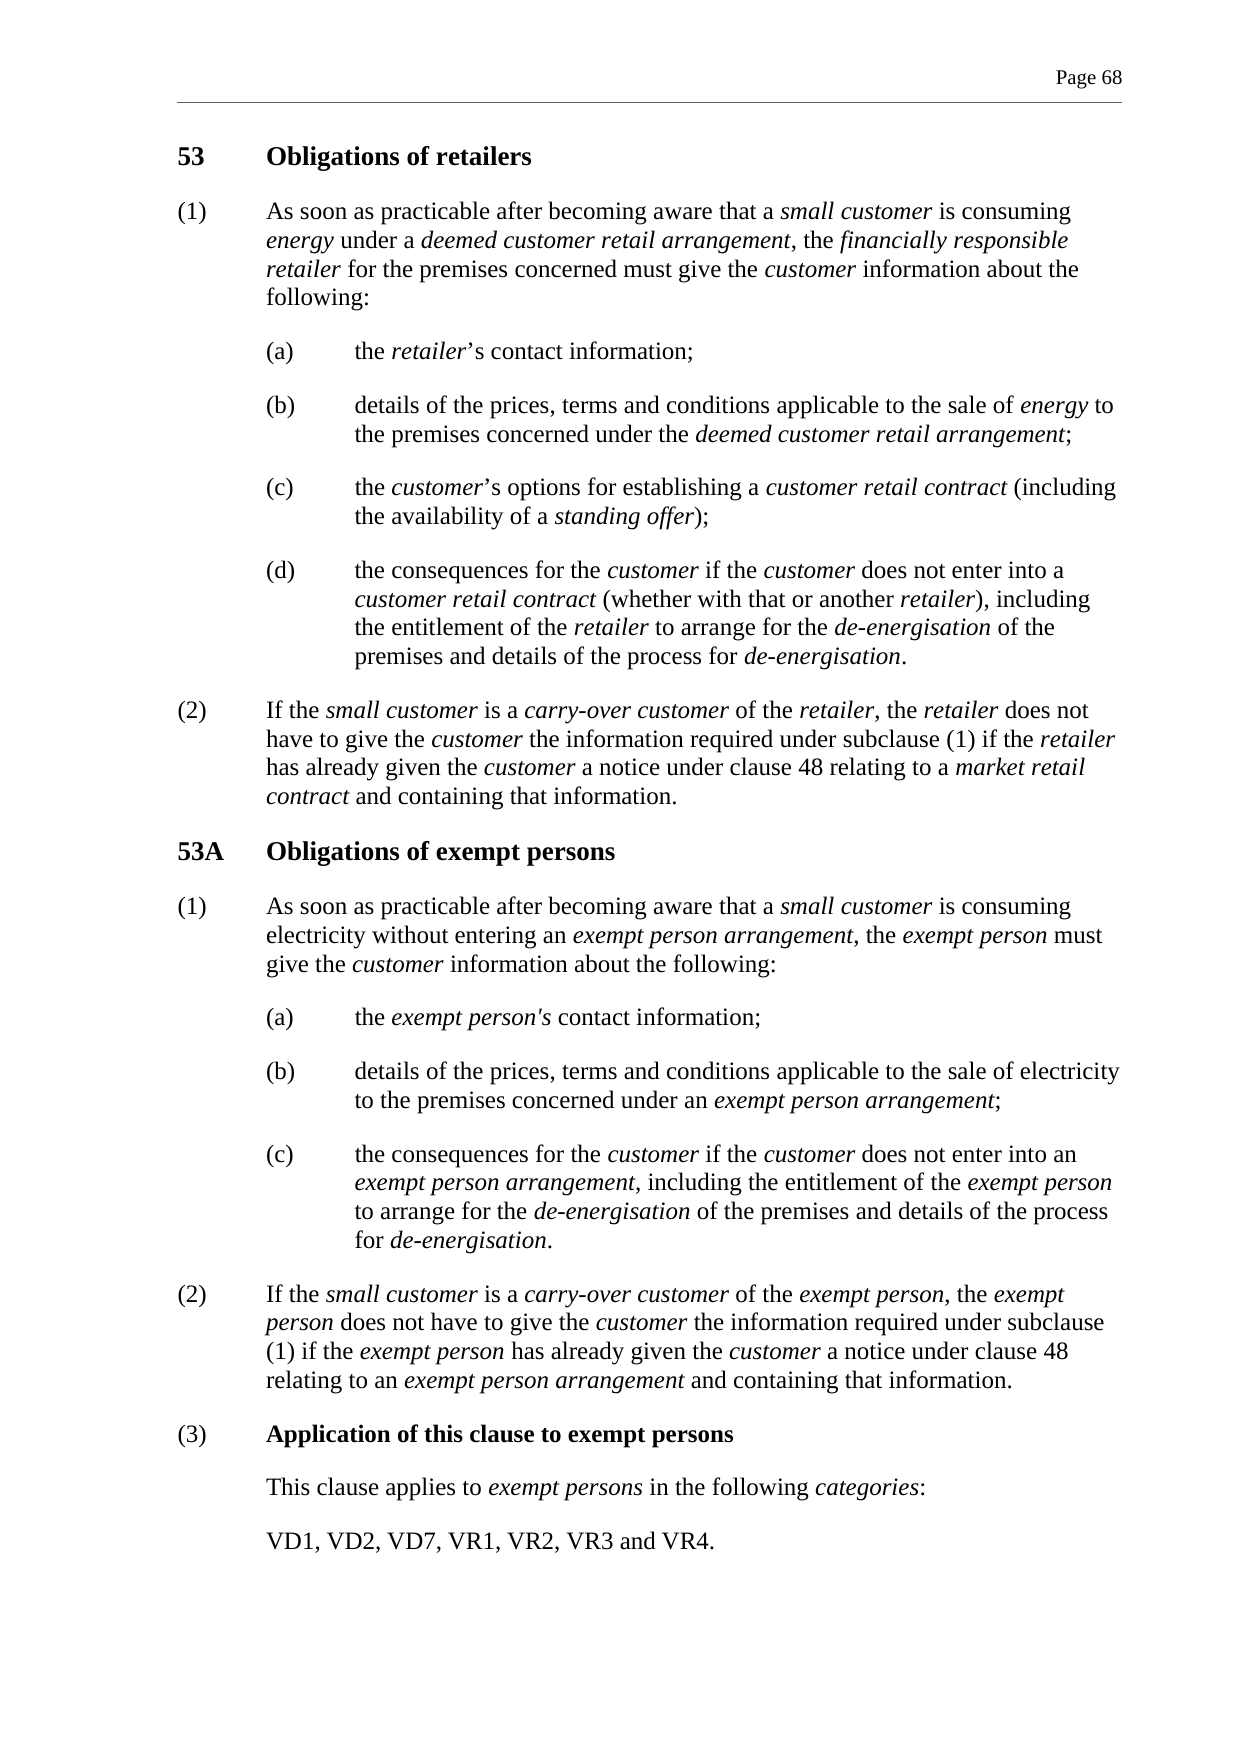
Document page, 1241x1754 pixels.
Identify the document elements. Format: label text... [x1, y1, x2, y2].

text As soon as practicable after becoming aware that a small customer is consuming energy under a deemed customer retail arrangement, the financially responsible retailer for the premises concerned must give the customer information about the following: [177, 196, 1122, 311]
text Obligations of retailers [177, 140, 1122, 171]
text If the small customer is a carry-over customer of the retailer, the retailer does not have to give the customer the information required under subclause (1) if the retailer has already given the customer a notice under clause 48 relating to a market retail contract and containing that information. [177, 695, 1122, 810]
text Application of this clause to exempt persons [177, 1419, 1122, 1447]
text If the small customer is a carry-over customer of the exempt person, the exempt person does not have to give the customer the information required under subclause (1) if the exempt person has already given the customer a notice under clause 48 relating to an exempt person arrangement and containing that information. [177, 1279, 1122, 1394]
text the retailer’s contact information; [266, 336, 1122, 365]
text VD1, VD2, VD7, VR1, VR2, VR3 and VR4. [266, 1526, 1122, 1555]
text This clause applies to exempt persons in the following categories: [266, 1472, 1122, 1501]
text details of the prices, terms and conditions applicable to the sale of energy to the premises concerned under the deemed customer retail arrangement; [266, 390, 1122, 447]
list As soon as practicable after becoming aware that a small customer is consuming electricity without entering an exempt person arrangement, the exempt person must give the customer information about the following: [177, 891, 1122, 977]
text the consequences for the customer if the customer does not enter into an exempt person arrangement, including the entitlement of the exempt person to arrange for the de-energisation of the premises and details of the process for de-energisation. [266, 1139, 1122, 1254]
text the consequences for the customer if the customer does not enter into a customer retail contract (whether with that or another retailer), including the entitlement of the retailer to arrange for the de-energisation of the premises and details of the process for de-energisation. [266, 555, 1122, 670]
text the customer’s options for establishing a customer retail contract (including the availability of a standing offer); [266, 472, 1122, 530]
text details of the prices, terms and conditions applicable to the sale of electricity to the premises concerned under an exempt person arrangement; [266, 1056, 1122, 1114]
text the exempt person's contact information; [266, 1002, 1122, 1031]
list 53A Obligations of exempt persons [177, 835, 1122, 866]
